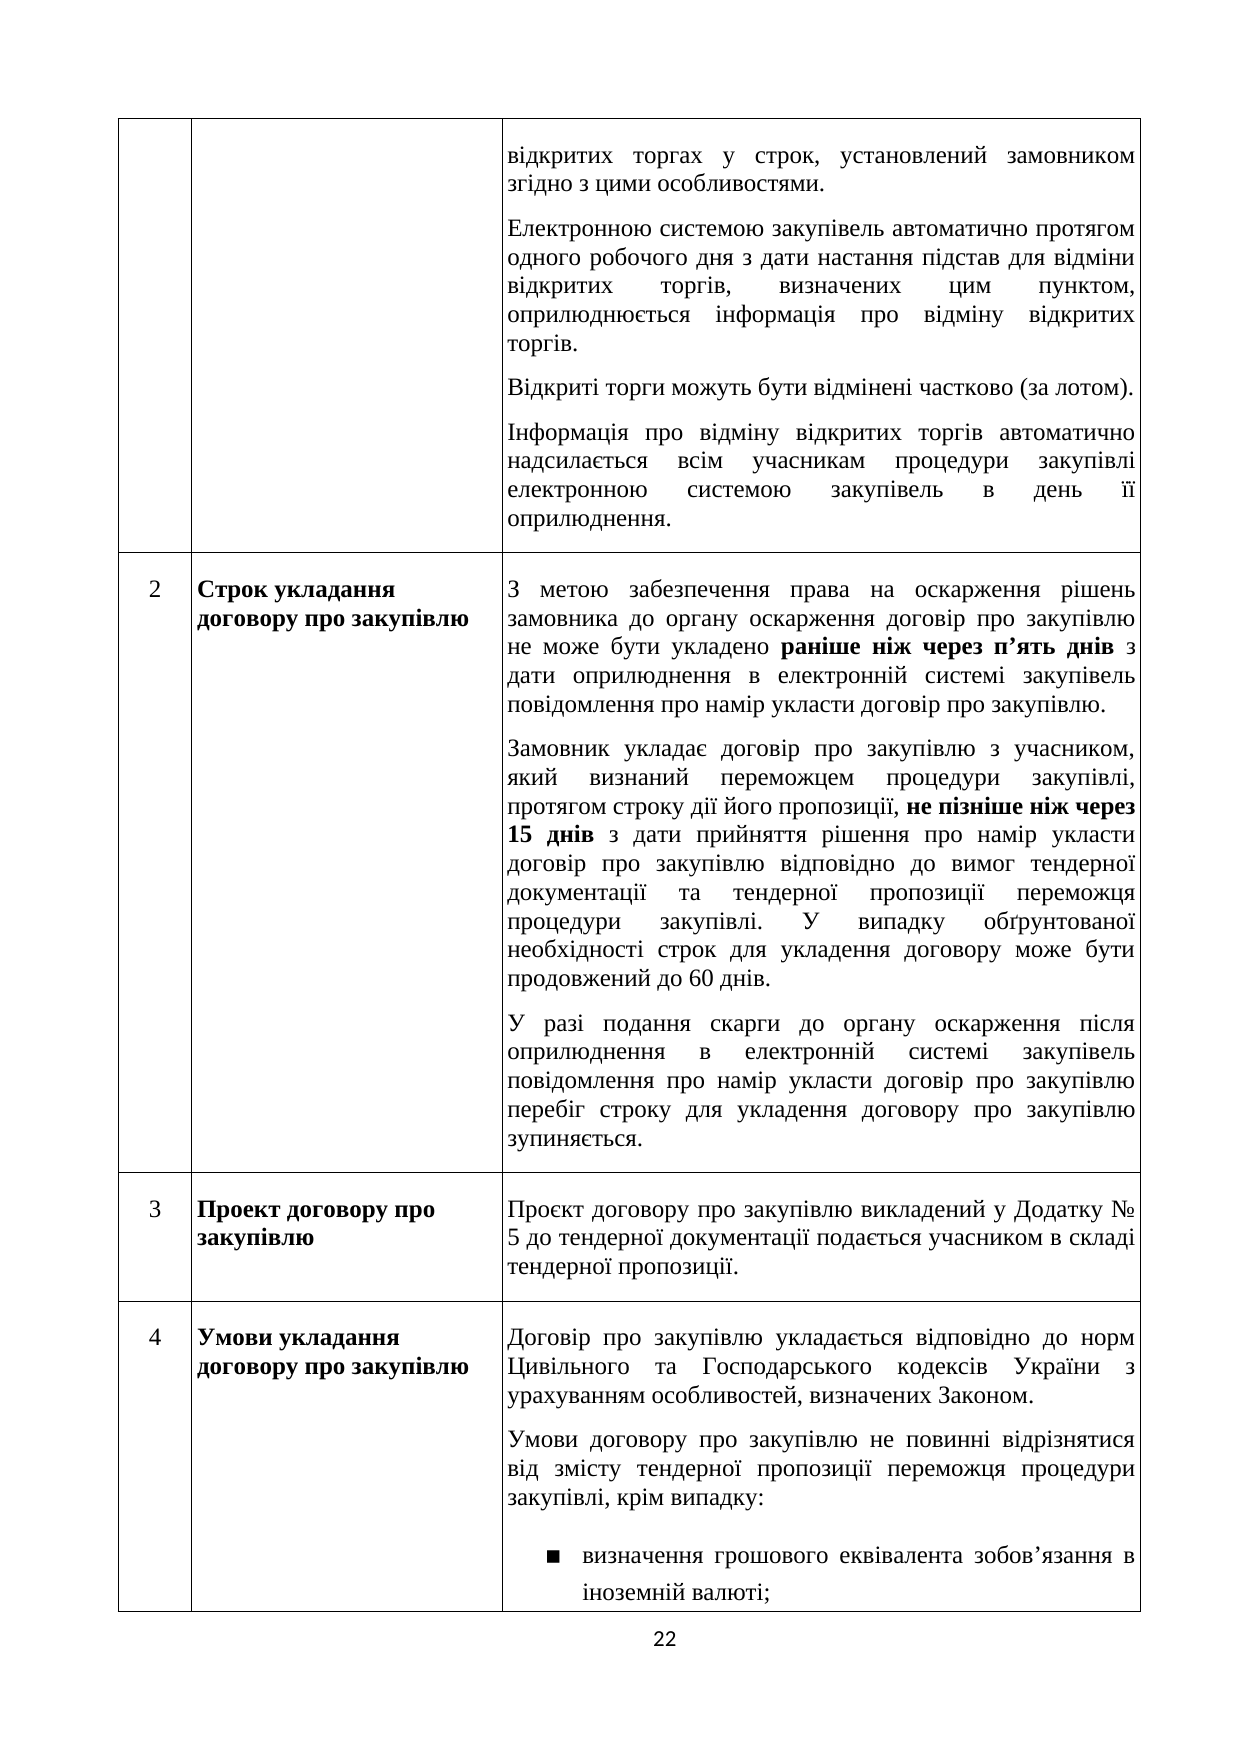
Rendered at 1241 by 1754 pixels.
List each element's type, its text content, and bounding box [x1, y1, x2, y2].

table_cell 3 [119, 1173, 191, 1301]
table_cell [192, 119, 502, 552]
table_cell З метою забезпечення права на оскарження рішень замовника до органу оскарження договір про закупівлю не може бути укладено раніше ніж через п’ять днів з дати оприлюднення в електронній системі закупівель повідомлення про намір укласти договір про закупівлю. Замовник укладає договір про закупівлю з учасником, який визнаний переможцем процедури закупівлі, протягом строку дії його пропозиції, не пізніше ніж через 15 днів з дати прийняття рішення про намір укласти договір про закупівлю відповідно до вимог тендерної документації та тендерної пропозиції переможця процедури закупівлі. У випадку обґрунтованої необхідності строк для укладення договору може бути продовжений до 60 днів. У разі подання скарги до органу оскарження після оприлюднення в електронній системі закупівель повідомлення про намір укласти договір про закупівлю перебіг строку для укладення договору про закупівлю зупиняється. [503, 553, 1140, 1172]
table_cell 2 [119, 553, 191, 1172]
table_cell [503, 119, 1140, 552]
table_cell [192, 1302, 502, 1611]
table_cell 4 [119, 1302, 191, 1611]
table_cell 1 [119, 119, 191, 552]
table_cell Строк укладання договору про закупівлю [192, 553, 502, 1172]
table_cell Проєкт договору про закупівлю викладений у Додатку № 5 до тендерної документації подається учасником в складі тендерної пропозиції. [503, 1173, 1140, 1301]
table_cell Проект договору про закупівлю [192, 1173, 502, 1301]
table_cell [503, 1302, 1140, 1611]
